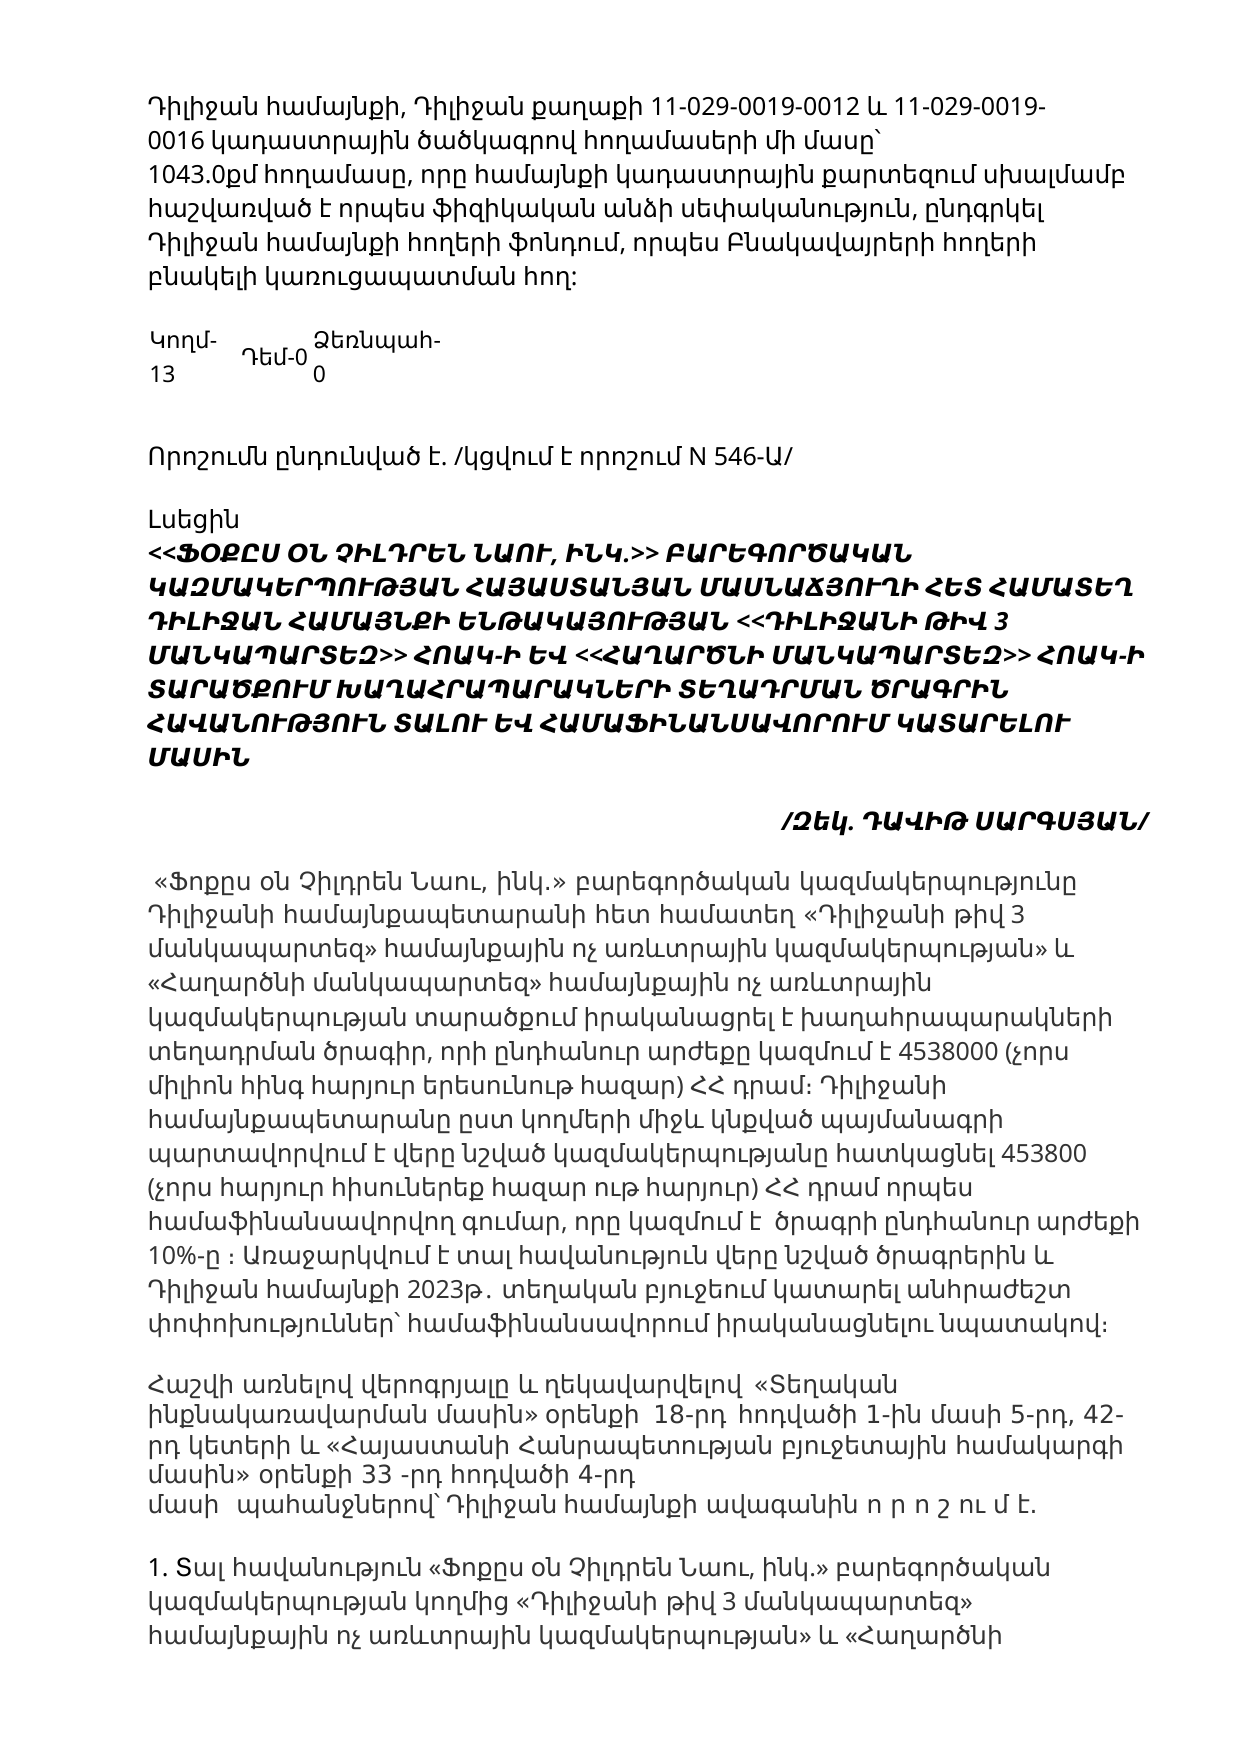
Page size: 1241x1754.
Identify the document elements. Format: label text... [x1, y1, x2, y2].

text «Ֆոքըս օն Չիլդրեն Նաու, ինկ.» բարեգործական կազմակերպությունը Դիլիջանի համայնքապետարանի հետ համատեղ «Դիլիջանի թիվ 3 մանկապարտեզ» համայնքային ոչ առևտրային կազմակերպության» և «Հաղարծնի մանկապարտեզ» համայնքային ոչ առևտրային կազմակերպության տարածքում իրականացրել է խաղահրապարակների տեղադրման ծրագիր, որի ընդհանուր արժեքը կազմում է 4538000 (չորս միլիոն հինգ հարյուր երեսունութ հազար) ՀՀ դրամ։ Դիլիջանի համայնքապետարանը ըստ կողմերի միջև կնքված պայմանագրի պարտավորվում է վերը նշված կազմակերպությանը հատկացնել 453800 (չորս հարյուր հիսուներեք հազար ութ հարյուր) ՀՀ դրամ որպես համաֆինանսավորվող գումար, որը կազմում է ծրագրի ընդհանուր արժեքի 10%-ը ։ Առաջարկվում է տալ հավանություն վերը նշված ծրագրերին և Դիլիջան համայնքի 2023թ․ տեղական բյուջեում կատարել անհրաժեշտ փոփոխություններ՝ համաֆինանսավորում իրականացնելու նպատակով։ [147, 866, 1151, 1340]
text Լսեցին <<ՖՕՔԸՍ ՕՆ ՉԻԼԴՐԵՆ ՆԱՈՒ, ԻՆԿ.>> ԲԱՐԵԳՈՐԾԱԿԱՆ ԿԱԶՄԱԿԵՐՊՈՒԹՅԱՆ ՀԱՅԱՍՏԱՆՅԱՆ ՄԱՍՆԱՃՅՈՒՂԻ ՀԵՏ ՀԱՄԱՏԵՂ ԴԻԼԻՋԱՆ ՀԱՄԱՅՆՔԻ ԵՆԹԱԿԱՅՈՒԹՅԱՆ <<ԴԻԼԻՋԱՆԻ ԹԻՎ 3 ՄԱՆԿԱՊԱՐՏԵԶ>> ՀՈԱԿ-Ի ԵՎ <<ՀԱՂԱՐԾՆԻ ՄԱՆԿԱՊԱՐՏԵԶ>> ՀՈԱԿ-Ի ՏԱՐԱԾՔՈՒՄ ԽԱՂԱՀՐԱՊԱՐԱԿՆԵՐԻ ՏԵՂԱԴՐՄԱՆ ԾՐԱԳՐԻՆ ՀԱՎԱՆՈՒԹՅՈՒՆ ՏԱԼՈՒ ԵՎ ՀԱՄԱՖԻՆԱՆՍԱՎՈՐՈՒՄ ԿԱՏԱՐԵԼՈՒ ՄԱՍԻՆ [147, 502, 1151, 774]
table_header Դեմ-0 [240, 322, 311, 409]
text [147, 1549, 1151, 1652]
table_header Կողմ-13 [148, 322, 239, 409]
text Հաշվի առնելով վերոգրյալը և ղեկավարվելով «Տեղական ինքնակառավարման մասին» օրենքի 18-րդ հոդվածի 1-ին մասի 5-րդ, 42-րդ կետերի և «Հայաստանի Հանրապետության բյուջետային համակարգի մասին» օրենքի 33 -րդ հոդվածի 4-րդ մասի պահանջներով՝ Դիլիջան համայնքի ավագանին ո ր ո շ ու մ է. [147, 1369, 1151, 1520]
text /Զեկ. ԴԱՎԻԹ ՍԱՐԳՍՅԱՆ/ [147, 803, 1151, 837]
text Դիլիջան համայնքի, Դիլիջան քաղաքի 11-029-0019-0012 և 11-029-0019-0016 կադաստրային ծածկագրով հողամասերի մի մասը՝ 1043.0քմ հողամասը, որը համայնքի կադաստրային քարտեզում սխալմամբ հաշվառված է որպես ֆիզիկական անձի սեփականություն, ընդգրկել Դիլիջան համայնքի հողերի ֆոնդում, որպես Բնակավայրերի հողերի բնակելի կառուցապատման հող: [147, 89, 1151, 293]
table_header Ձեռնպահ-0 [311, 322, 444, 409]
text Որոշումն ընդունված է. /կցվում է որոշում N 546-Ա/ [147, 438, 1151, 472]
